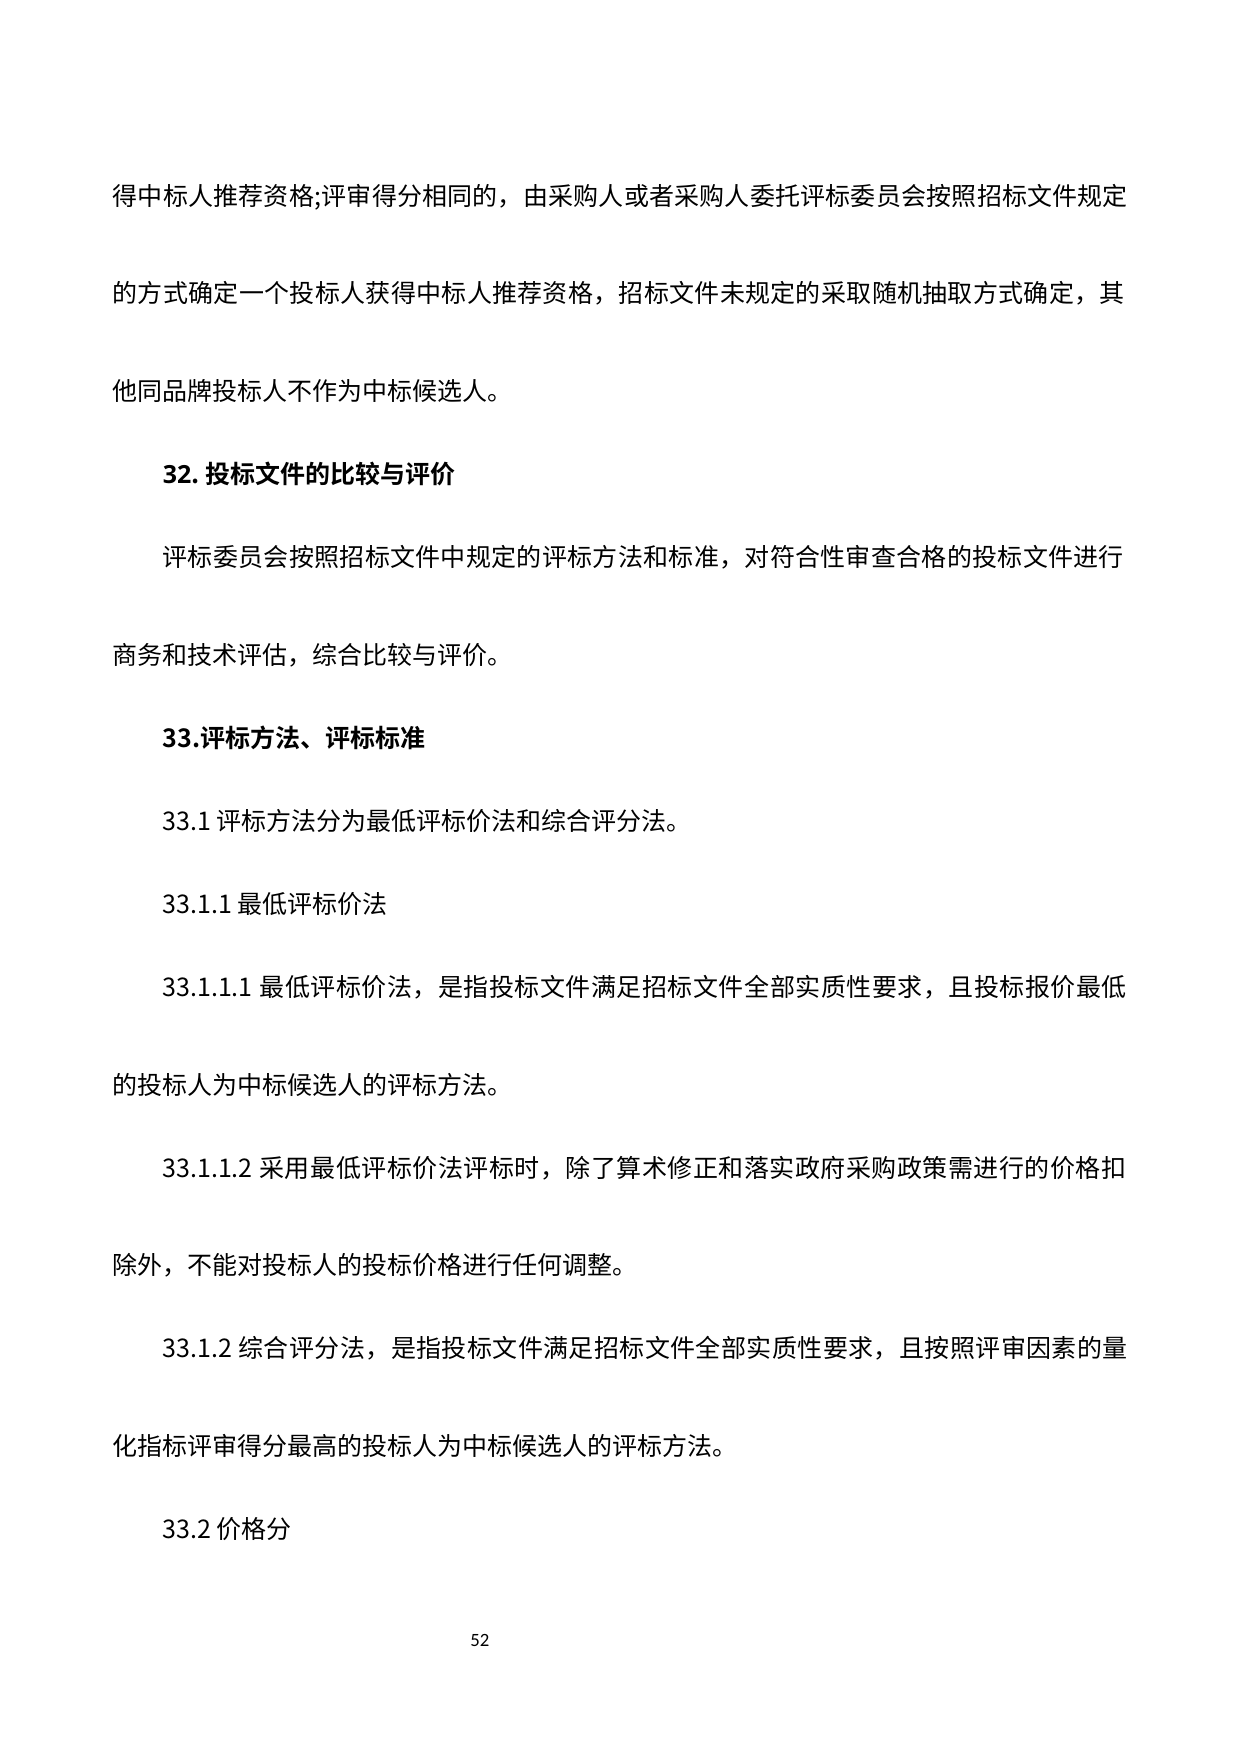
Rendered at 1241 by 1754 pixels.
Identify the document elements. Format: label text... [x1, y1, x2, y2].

text 33.1.2 综合评分法，是指投标文件满足招标文件全部实质性要求，且按照评审因素的量化指标评审得分最高的投标人为中标候选人的评标方法。 [112, 1314, 1128, 1477]
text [112, 162, 1128, 422]
text 33.1.1.2 采用最低评标价法评标时，除了算术修正和落实政府采购政策需进行的价格扣除外，不能对投标人的投标价格进行任何调整。 [112, 1134, 1128, 1296]
text 评标委员会按照招标文件中规定的评标方法和标准，对符合性审查合格的投标文件进行商务和技术评估，综合比较与评价。 [112, 523, 1128, 686]
text 33.1.1 最低评标价法 [112, 870, 1128, 935]
text 33.评标方法、评标标准 [112, 704, 1128, 769]
text 33.2 价格分 [112, 1495, 1128, 1560]
text 33.1 评标方法分为最低评标价法和综合评分法。 [112, 787, 1128, 852]
text 33.1.1.1 最低评标价法，是指投标文件满足招标文件全部实质性要求，且投标报价最低的投标人为中标候选人的评标方法。 [112, 953, 1128, 1116]
text 32. 投标文件的比较与评价 [112, 440, 1128, 505]
